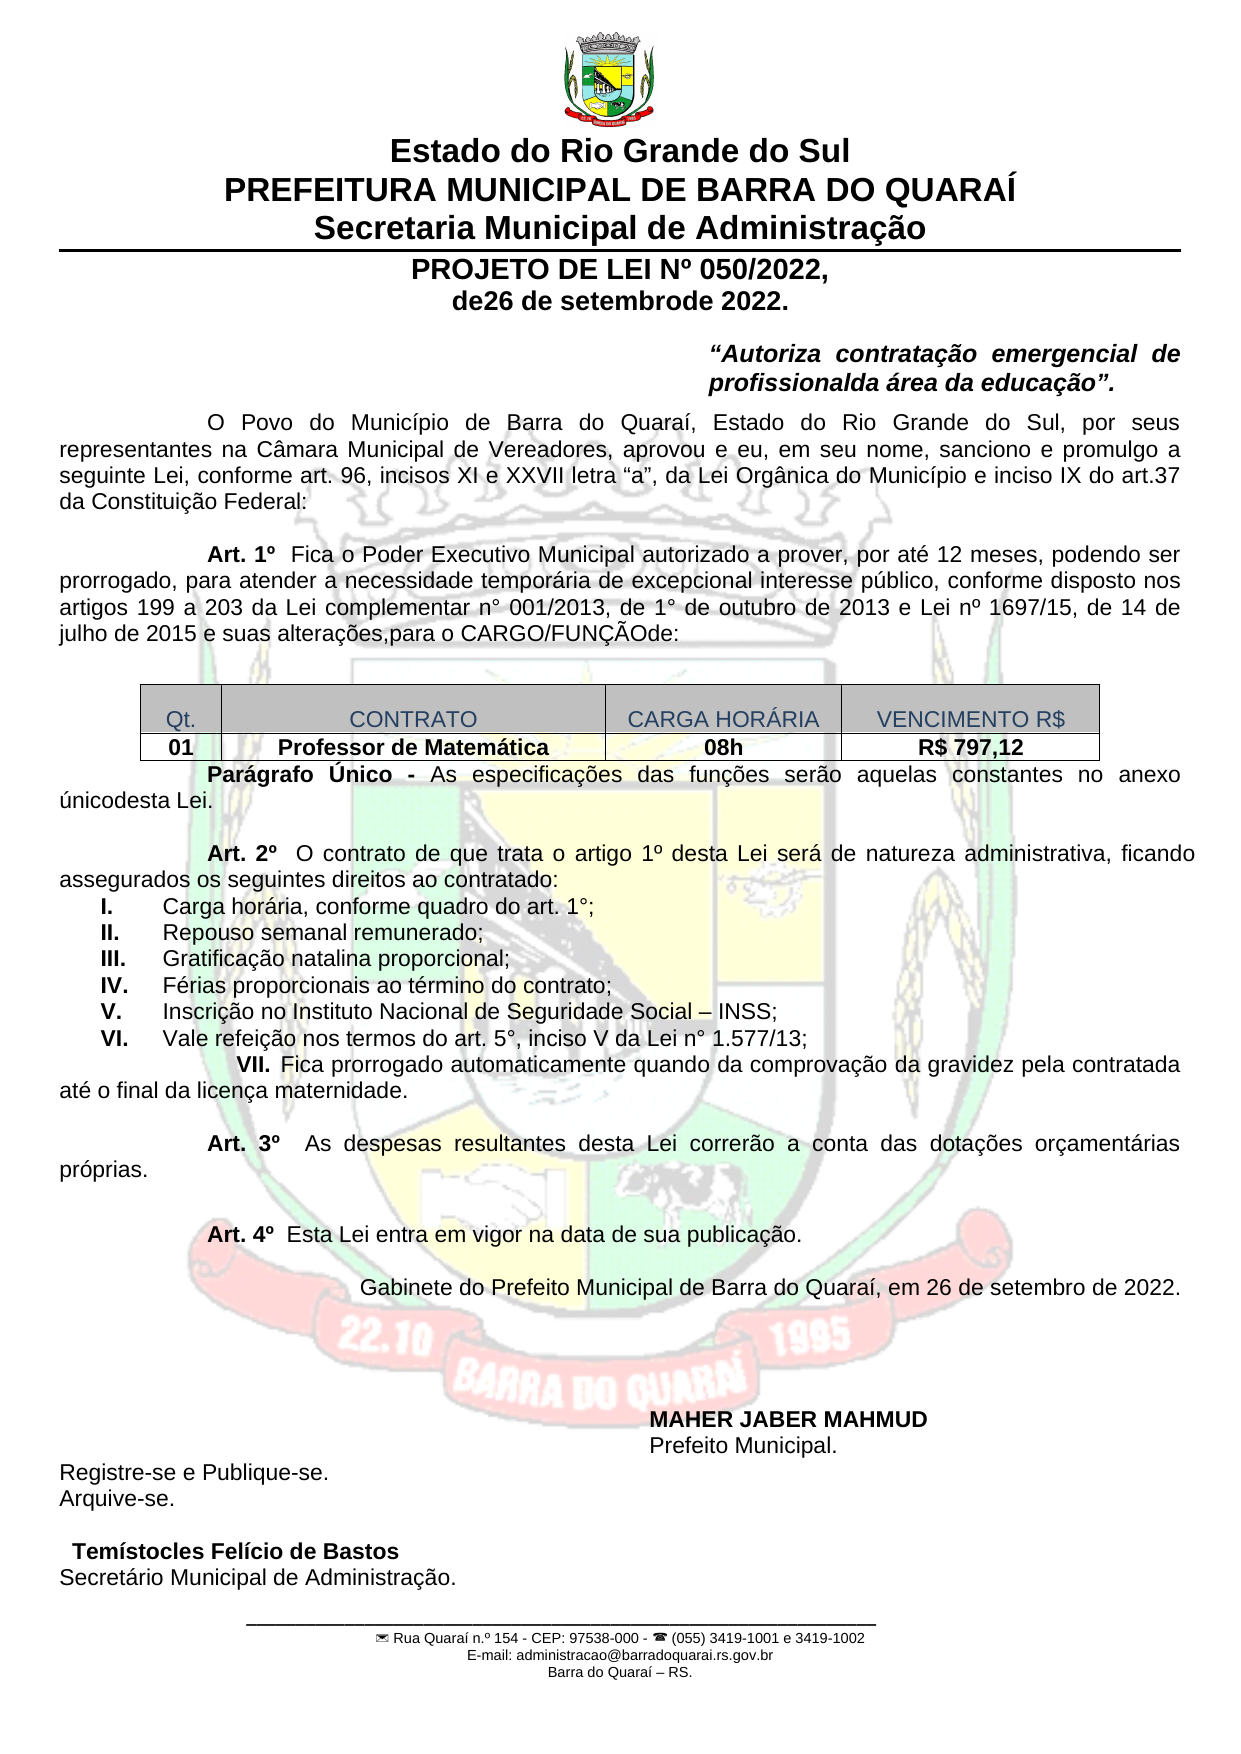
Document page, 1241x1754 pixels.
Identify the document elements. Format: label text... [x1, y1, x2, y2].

text Art. 4º Esta Lei entra em vigor na data de sua publicação. [59, 1221, 1181, 1248]
list Inscrição no Instituto Nacional de Seguridade Social – INSS; [59, 998, 1181, 1024]
table_cell Professor de Matemática [222, 734, 605, 760]
text Arquive-se. [59, 1485, 1181, 1511]
text Secretário Municipal de Administração. [59, 1564, 1181, 1590]
text Parágrafo Único - As especificações das funções serão aquelas constantes no anexo únicodesta Lei. [59, 699, 1181, 814]
table_header CARGA HORÁRIA [606, 685, 841, 732]
picture [564, 32, 658, 127]
text Prefeito Municipal. [575, 1432, 1181, 1459]
text O Povo do Município de Barra do Quaraí, Estado do Rio Grande do Sul, por seus representantes na Câmara Municipal de Vereadores, aprovou e eu, em seu nome, sanciono e promulgo a seguinte Lei, conforme art. 96, incisos XI e XXVII letra “a”, da Lei Orgânica do Município e inciso IX do art.37 da Constituição Federal: [59, 409, 1181, 515]
list Fica prorrogado automaticamente quando da comprovação da gravidez pela contratada até o final da licença maternidade. [59, 1051, 1181, 1103]
table_cell R$ 797,12 [842, 734, 1099, 760]
text Art. 2º O contrato de que trata o artigo 1º desta Lei será de natureza administrativa, ficando assegurados os seguintes direitos ao contratado: [59, 840, 1196, 893]
text “Autoriza contratação emergencial de profissionalda área da educação”. [709, 339, 1181, 397]
list Gratificação natalina proporcional; [59, 945, 1181, 972]
text Art. 3º As despesas resultantes desta Lei correrão a conta das dotações orçamentárias próprias. [59, 1130, 1181, 1183]
list Carga horária, conforme quadro do art. 1°; [59, 893, 1181, 919]
table_cell 01 [141, 734, 221, 760]
table_header CONTRATO [222, 685, 605, 732]
text Registre-se e Publique-se. [59, 1459, 1181, 1485]
title Projeto de Lei nº 050/2022, [59, 252, 1181, 285]
text Temístocles Felício de Bastos [59, 1538, 1181, 1564]
list Vale refeição nos termos do art. 5°, inciso V da Lei n° 1.577/13; [59, 1024, 1181, 1051]
text Art. 1º Fica o Poder Executivo Municipal autorizado a prover, por até 12 meses, podendo ser prorrogado, para atender a necessidade temporária de excepcional interesse público, conforme disposto nos artigos 199 a 203 da Lei complementar n° 001/2013, de 1° de outubro de 2013 e Lei nº 1697/15, de 14 de julho de 2015 e suas alterações,para o CARGO/FUNÇÃOde: [59, 541, 1181, 646]
title de26 de setembrode 2022. [59, 285, 1181, 317]
text Gabinete do Prefeito Municipal de Barra do Quaraí, em 26 de setembro de 2022. [59, 1274, 1181, 1301]
list Férias proporcionais ao término do contrato; [59, 972, 1181, 998]
table_header Qt. [141, 685, 221, 732]
table_header VENCIMENTO R$ [842, 685, 1099, 732]
list Repouso semanal remunerado; [59, 919, 1181, 945]
text MAHER JABER MAHMUD [649, 1406, 1181, 1432]
table_cell 08h [606, 734, 841, 760]
